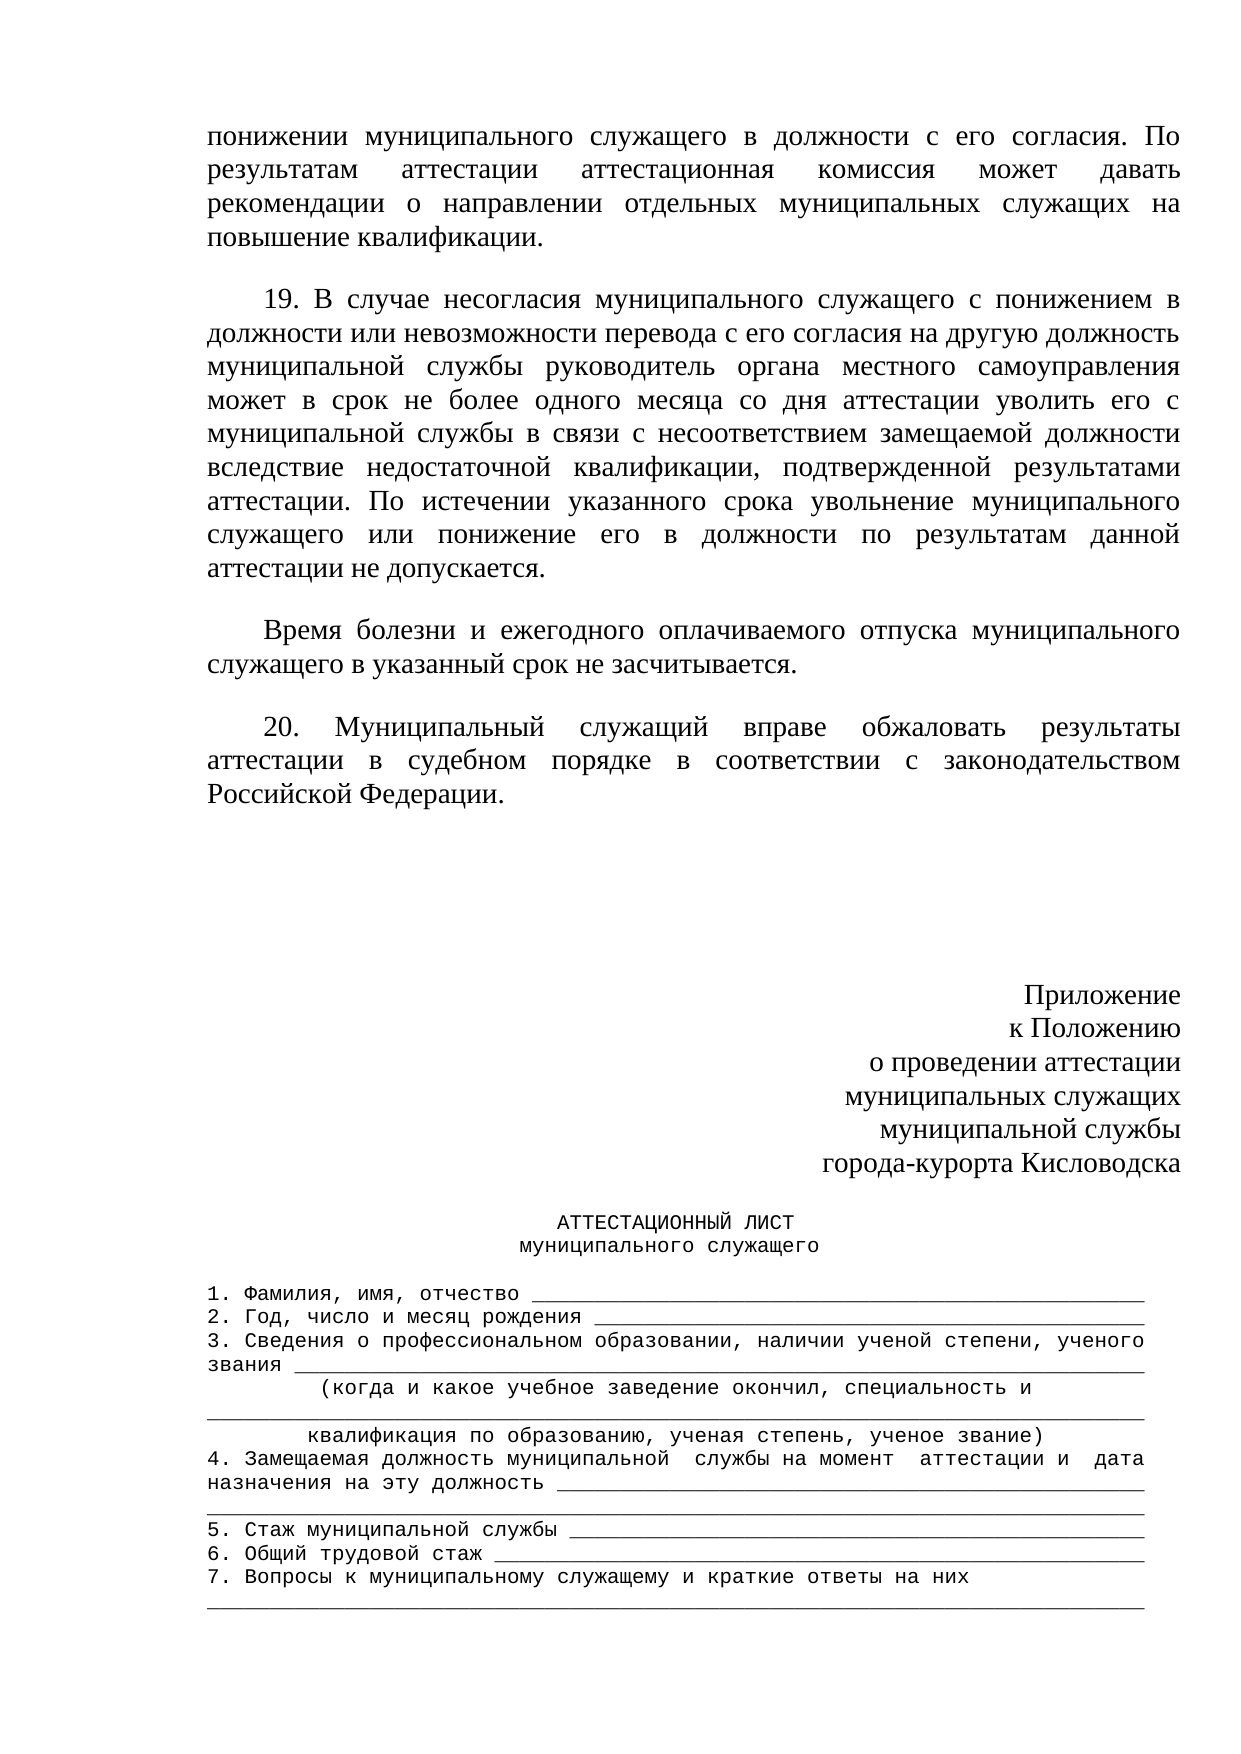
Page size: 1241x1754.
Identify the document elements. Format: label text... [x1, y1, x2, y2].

text 6. Общий трудовой стаж ____________________________________________________ [207, 1543, 1181, 1567]
text квалификация по образованию, ученая степень, ученое звание) [207, 1425, 1181, 1448]
text муниципальных служащих [207, 1078, 1181, 1111]
text звания ____________________________________________________________________ [207, 1354, 1181, 1377]
text 3. Сведения о профессиональном образовании, наличии ученой степени, ученого [207, 1330, 1181, 1354]
text АТТЕСТАЦИОННЫЙ ЛИСТ [207, 1212, 1181, 1236]
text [207, 118, 1181, 252]
text 1. Фамилия, имя, отчество _________________________________________________ [207, 1283, 1181, 1306]
text ___________________________________________________________________________ [207, 1401, 1181, 1425]
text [207, 1590, 1181, 1614]
text 19. В случае несогласия муниципального служащего с понижением в должности или невозможности перевода с его согласия на другую должность муниципальной службы руководитель органа местного самоуправления может в срок не более одного месяца со дня аттестации уволить его с муниципальной службы в связи с несоответствием замещаемой должности вследствие недостаточной квалификации, подтвержденной результатами аттестации. По истечении указанного срока увольнение муниципального служащего или понижение его в должности по результатам данной аттестации не допускается. [207, 281, 1181, 583]
text ___________________________________________________________________________ [207, 1496, 1181, 1519]
text муниципального служащего [207, 1236, 1181, 1259]
text (когда и какое учебное заведение окончил, специальность и [207, 1377, 1181, 1401]
text 20. Муниципальный служащий вправе обжаловать результаты аттестации в судебном порядке в соответствии с законодательством Российской Федерации. [207, 709, 1181, 809]
text 7. Вопросы к муниципальному служащему и краткие ответы на них [207, 1567, 1181, 1590]
text 4. Замещаемая должность муниципальной службы на момент аттестации и дата [207, 1448, 1181, 1472]
text назначения на эту должность _______________________________________________ [207, 1472, 1181, 1496]
text 2. Год, число и месяц рождения ____________________________________________ [207, 1306, 1181, 1330]
text города-курорта Кисловодска [207, 1145, 1181, 1178]
text к Положению [207, 1011, 1181, 1044]
text о проведении аттестации [207, 1044, 1181, 1078]
text Время болезни и ежегодного оплачиваемого отпуска муниципального служащего в указанный срок не засчитывается. [207, 612, 1181, 679]
text муниципальной службы [207, 1111, 1181, 1145]
text 5. Стаж муниципальной службы ______________________________________________ [207, 1519, 1181, 1543]
text Приложение [207, 977, 1181, 1011]
